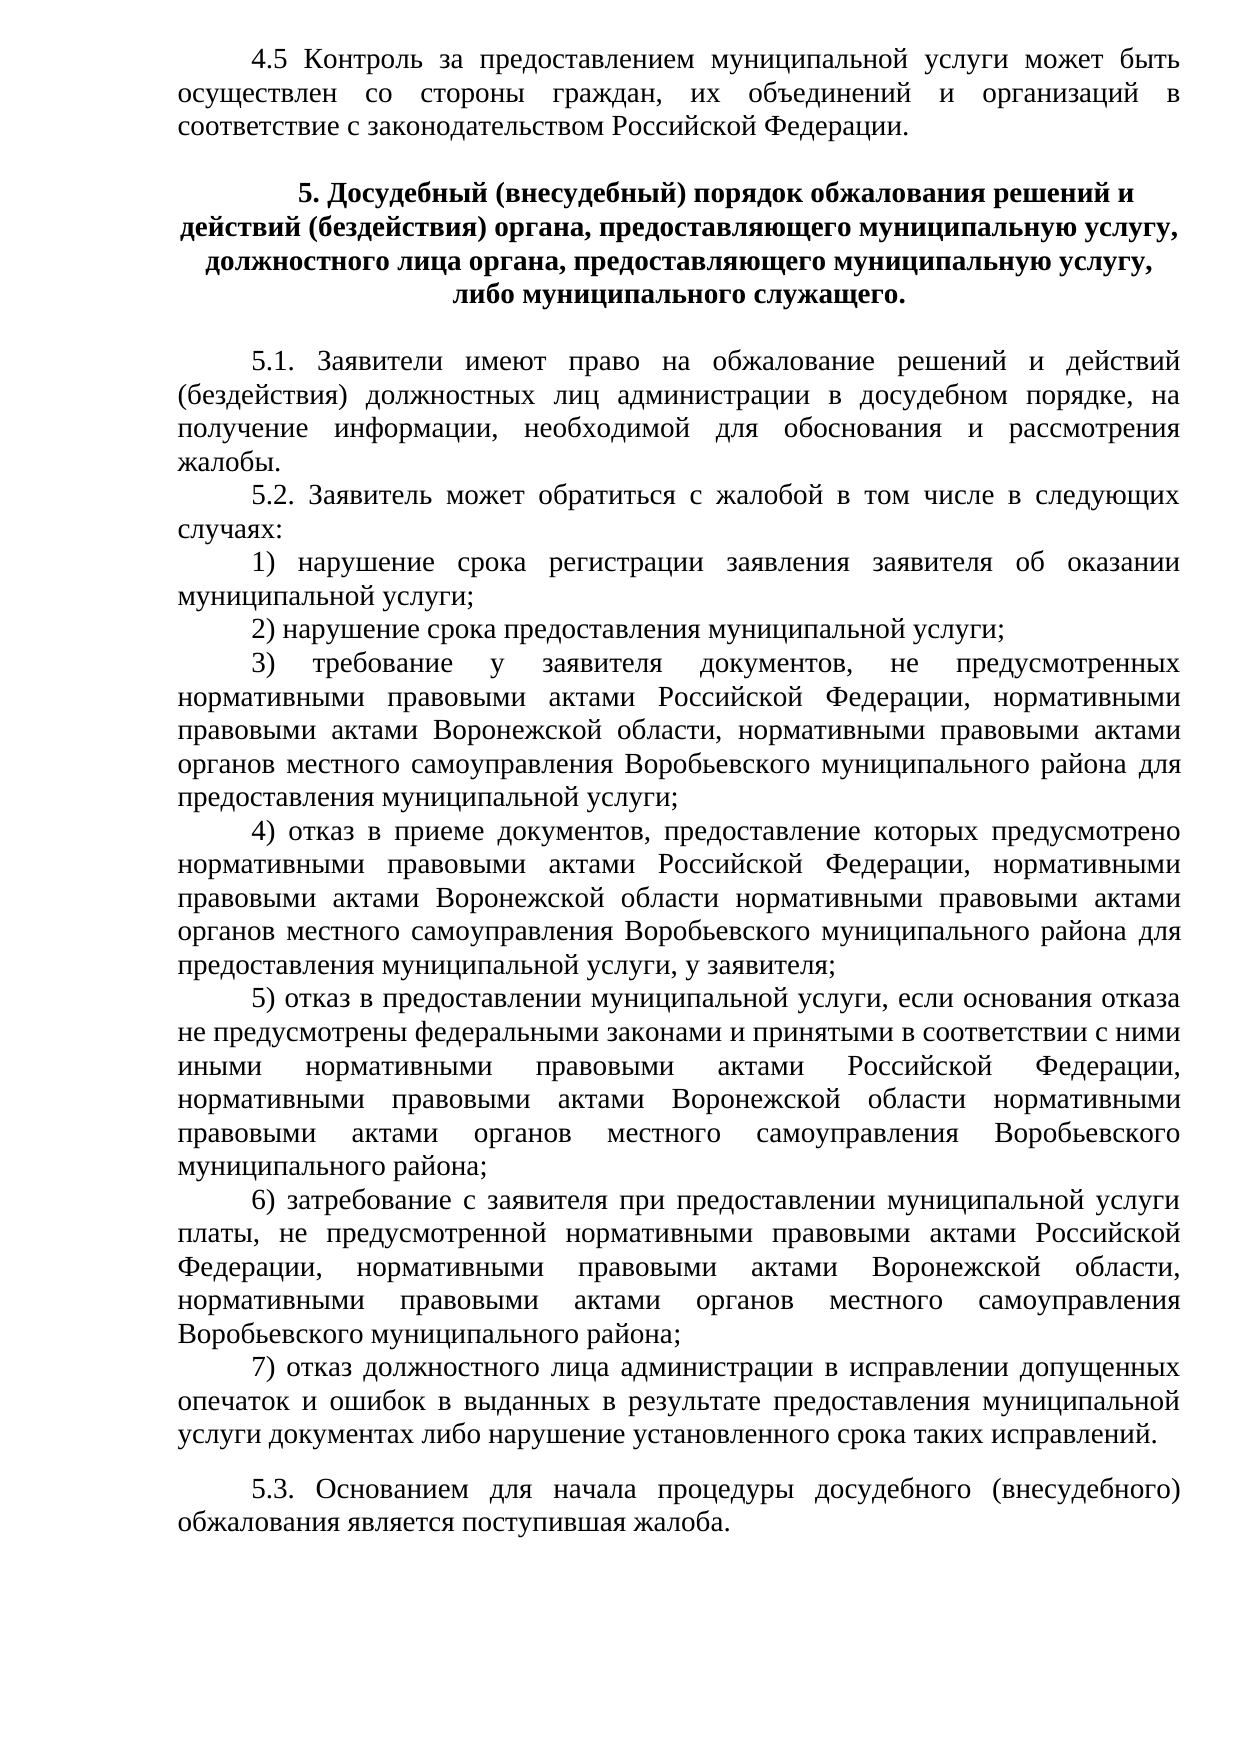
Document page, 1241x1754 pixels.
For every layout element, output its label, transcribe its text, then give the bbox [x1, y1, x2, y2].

text 5. Досудебный (внесудебный) порядок обжалования решений и действий (бездействия) органа, предоставляющего муниципальную услугу, должностного лица органа, предоставляющего муниципальную услугу, либо муниципального служащего. [177, 176, 1181, 310]
text 5.2. Заявитель может обратиться с жалобой в том числе в следующих случаях: [177, 477, 1181, 544]
text 5) отказ в предоставлении муниципальной услуги, если основания отказа не предусмотрены федеральными законами и принятыми в соответствии с ними иными нормативными правовыми актами Российской Федерации, нормативными правовыми актами Воронежской области нормативными правовыми актами органов местного самоуправления Воробьевского муниципального района; [177, 981, 1181, 1182]
text 5.3. Основанием для начала процедуры досудебного (внесудебного) обжалования является поступившая жалоба. [177, 1471, 1181, 1538]
text 4.5 Контроль за предоставлением муниципальной услуги может быть осуществлен со стороны граждан, их объединений и организаций в соответствие с законодательством Российской Федерации. [177, 41, 1181, 142]
text 1) нарушение срока регистрации заявления заявителя об оказании муниципальной услуги; [177, 544, 1181, 612]
text 3) требование у заявителя документов, не предусмотренных нормативными правовыми актами Российской Федерации, нормативными правовыми актами Воронежской области, нормативными правовыми актами органов местного самоуправления Воробьевского муниципального района для предоставления муниципальной услуги; [177, 645, 1181, 813]
text 6) затребование с заявителя при предоставлении муниципальной услуги платы, не предусмотренной нормативными правовыми актами Российской Федерации, нормативными правовыми актами Воронежской области, нормативными правовыми актами органов местного самоуправления Воробьевского муниципального района; [177, 1182, 1181, 1349]
text 5.1. Заявители имеют право на обжалование решений и действий (бездействия) должностных лиц администрации в досудебном порядке, на получение информации, необходимой для обоснования и рассмотрения жалобы. [177, 343, 1181, 477]
text 4) отказ в приеме документов, предоставление которых предусмотрено нормативными правовыми актами Российской Федерации, нормативными правовыми актами Воронежской области нормативными правовыми актами органов местного самоуправления Воробьевского муниципального района для предоставления муниципальной услуги, у заявителя; [177, 813, 1181, 981]
text 7) отказ должностного лица администрации в исправлении допущенных опечаток и ошибок в выданных в результате предоставления муниципальной услуги документах либо нарушение установленного срока таких исправлений. [177, 1349, 1181, 1450]
text 2) нарушение срока предоставления муниципальной услуги; [177, 612, 1181, 645]
